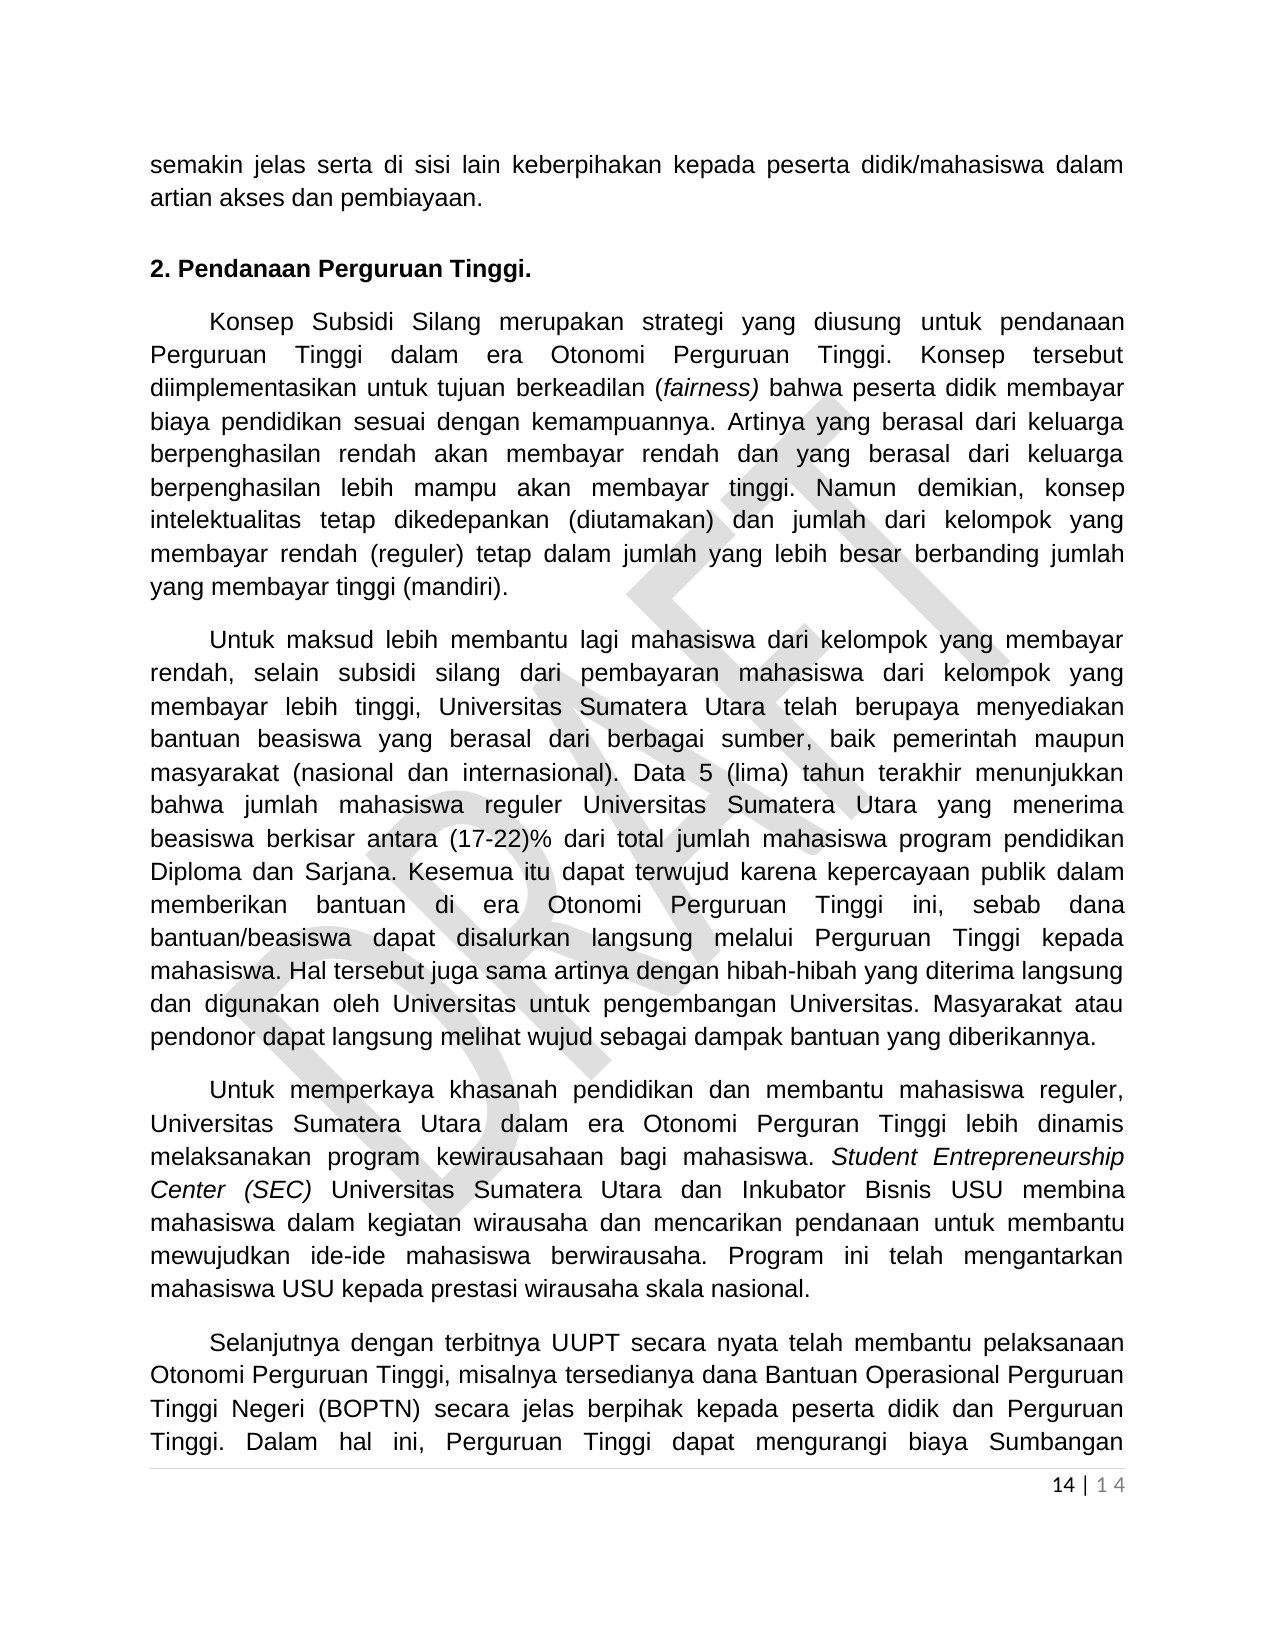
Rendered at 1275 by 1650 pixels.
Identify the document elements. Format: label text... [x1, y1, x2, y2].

text 2. Pendanaan Perguruan Tinggi. [150, 253, 1125, 282]
text Konsep Subsidi Silang merupakan strategi yang diusung untuk pendanaan Perguruan Tinggi dalam era Otonomi Perguruan Tinggi. Konsep tersebut diimplementasikan untuk tujuan berkeadilan (fairness) bahwa peserta didik membayar biaya pendidikan sesuai dengan kemampuannya. Artinya yang berasal dari keluarga berpenghasilan rendah akan membayar rendah dan yang berasal dari keluarga berpenghasilan lebih mampu akan membayar tinggi. Namun demikian, konsep intelektualitas tetap dikedepankan (diutamakan) dan jumlah dari kelompok yang membayar rendah (reguler) tetap dalam jumlah yang lebih besar berbanding jumlah yang membayar tinggi (mandiri). [150, 307, 1125, 600]
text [150, 1327, 1125, 1455]
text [150, 150, 1125, 212]
text Untuk memperkaya khasanah pendidikan dan membantu mahasiswa reguler, Universitas Sumatera Utara dalam era Otonomi Perguran Tinggi lebih dinamis melaksanakan program kewirausahaan bagi mahasiswa. Student Entrepreneurship Center (SEC) Universitas Sumatera Utara dan Inkubator Bisnis USU membina mahasiswa dalam kegiatan wirausaha dan mencarikan pendanaan untuk membantu mewujudkan ide-ide mahasiswa berwirausaha. Program ini telah mengantarkan mahasiswa USU kepada prestasi wirausaha skala nasional. [150, 1076, 1125, 1302]
text Untuk maksud lebih membantu lagi mahasiswa dari kelompok yang membayar rendah, selain subsidi silang dari pembayaran mahasiswa dari kelompok yang membayar lebih tinggi, Universitas Sumatera Utara telah berupaya menyediakan bantuan beasiswa yang berasal dari berbagai sumber, baik pemerintah maupun masyarakat (nasional dan internasional). Data 5 (lima) tahun terakhir menunjukkan bahwa jumlah mahasiswa reguler Universitas Sumatera Utara yang menerima beasiswa berkisar antara (17-22)% dari total jumlah mahasiswa program pendidikan Diploma dan Sarjana. Kesemua itu dapat terwujud karena kepercayaan publik dalam memberikan bantuan di era Otonomi Perguruan Tinggi ini, sebab dana bantuan/beasiswa dapat disalurkan langsung melalui Perguruan Tinggi kepada mahasiswa. Hal tersebut juga sama artinya dengan hibah-hibah yang diterima langsung dan digunakan oleh Universitas untuk pengembangan Universitas. Masyarakat atau pendonor dapat langsung melihat wujud sebagai dampak bantuan yang diberikannya. [150, 625, 1125, 1050]
